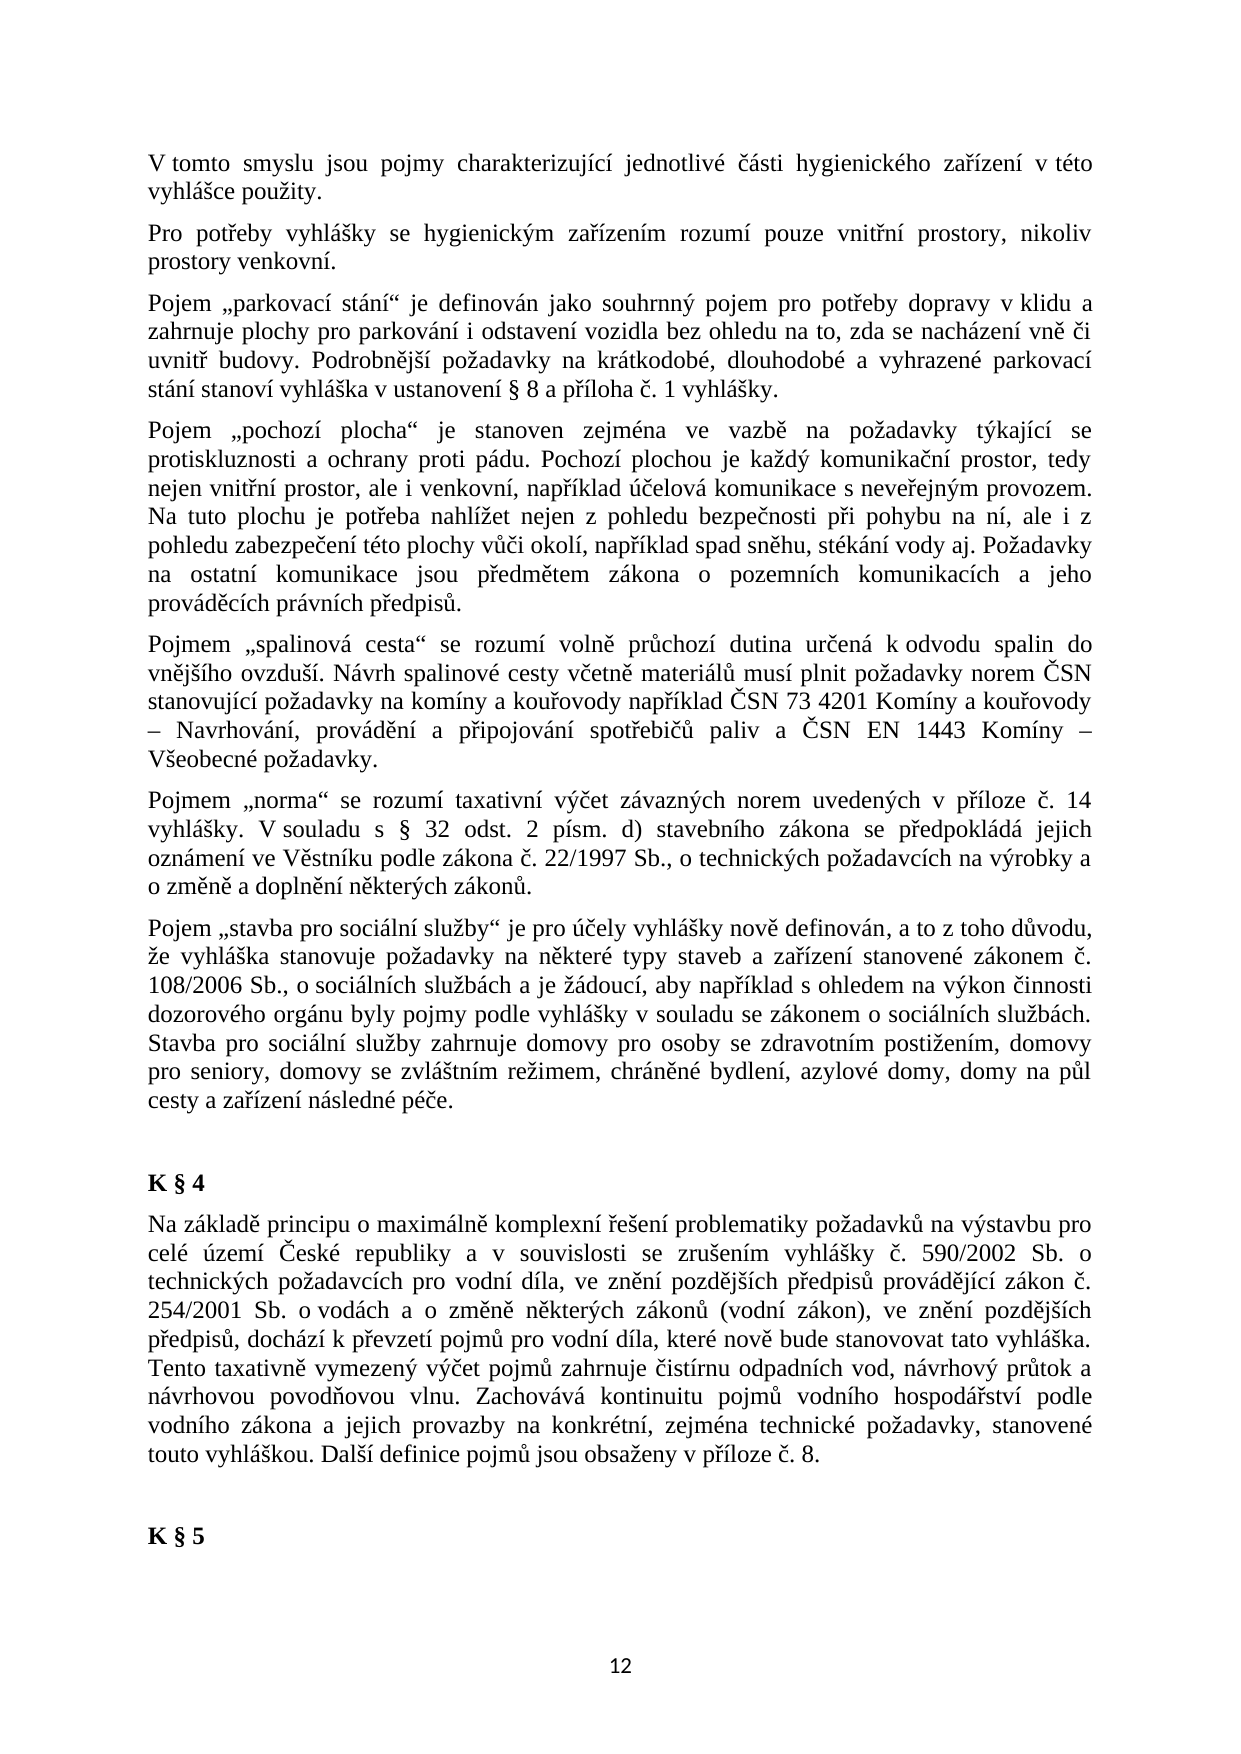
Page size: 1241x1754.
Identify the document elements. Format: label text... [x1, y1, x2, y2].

text Pojem „pochozí plocha“ je stanoven zejména ve vazbě na požadavky týkající se protiskluznosti a ochrany proti pádu. Pochozí plochou je každý komunikační prostor, tedy nejen vnitřní prostor, ale i venkovní, například účelová komunikace s neveřejným provozem. Na tuto plochu je potřeba nahlížet nejen z pohledu bezpečnosti při pohybu na ní, ale i z pohledu zabezpečení této plochy vůči okolí, například spad sněhu, stékání vody aj. Požadavky na ostatní komunikace jsou předmětem zákona o pozemních komunikacích a jeho prováděcích právních předpisů. [148, 415, 1093, 616]
text Na základě principu o maximálně komplexní řešení problematiky požadavků na výstavbu pro celé území České republiky a v souvislosti se zrušením vyhlášky č. 590/2002 Sb. o technických požadavcích pro vodní díla, ve znění pozdějších předpisů provádějící zákon č. 254/2001 Sb. o vodách a o změně některých zákonů (vodní zákon), ve znění pozdějších předpisů, dochází k převzetí pojmů pro vodní díla, které nově bude stanovovat tato vyhláška. Tento taxativně vymezený výčet pojmů zahrnuje čistírnu odpadních vod, návrhový průtok a návrhovou povodňovou vlnu. Zachovává kontinuitu pojmů vodního hospodářství podle vodního zákona a jejich provazby na konkrétní, zejména technické požadavky, stanovené touto vyhláškou. Další definice pojmů jsou obsaženy v příloze č. 8. [148, 1209, 1093, 1468]
text Pojem „stavba pro sociální služby“ je pro účely vyhlášky nově definován, a to z toho důvodu, že vyhláška stanovuje požadavky na některé typy staveb a zařízení stanovené zákonem č. 108/2006 Sb., o sociálních službách a je žádoucí, aby například s ohledem na výkon činnosti dozorového orgánu byly pojmy podle vyhlášky v souladu se zákonem o sociálních službách. Stavba pro sociální služby zahrnuje domovy pro osoby se zdravotním postižením, domovy pro seniory, domovy se zvláštním režimem, chráněné bydlení, azylové domy, domy na půl cesty a zařízení následné péče. [148, 913, 1093, 1114]
text Pro potřeby vyhlášky se hygienickým zařízením rozumí pouze vnitřní prostory, nikoliv prostory venkovní. [148, 218, 1093, 275]
text Pojmem „spalinová cesta“ se rozumí volně průchozí dutina určená k odvodu spalin do vnějšího ovzduší. Návrh spalinové cesty včetně materiálů musí plnit požadavky norem ČSN stanovující požadavky na komíny a kouřovody například ČSN 73 4201 Komíny a kouřovody – Navrhování, provádění a připojování spotřebičů paliv a ČSN EN 1443 Komíny – Všeobecné požadavky. [148, 629, 1093, 773]
text Pojmem „norma“ se rozumí taxativní výčet závazných norem uvedených v příloze č. 14 vyhlášky. V souladu s § 32 odst. 2 písm. d) stavebního zákona se předpokládá jejich oznámení ve Věstníku podle zákona č. 22/1997 Sb., o technických požadavcích na výrobky a o změně a doplnění některých zákonů. [148, 785, 1093, 900]
text K § 4 [148, 1168, 1093, 1196]
text K § 5 [148, 1521, 1093, 1550]
text Pojem „parkovací stání“ je definován jako souhrnný pojem pro potřeby dopravy v klidu a zahrnuje plochy pro parkování i odstavení vozidla bez ohledu na to, zda se nacházení vně či uvnitř budovy. Podrobnější požadavky na krátkodobé, dlouhodobé a vyhrazené parkovací stání stanoví vyhláška v ustanovení § 8 a příloha č. 1 vyhlášky. [148, 288, 1093, 403]
text V tomto smyslu jsou pojmy charakterizující jednotlivé části hygienického zařízení v této vyhlášce použity. [148, 148, 1093, 205]
